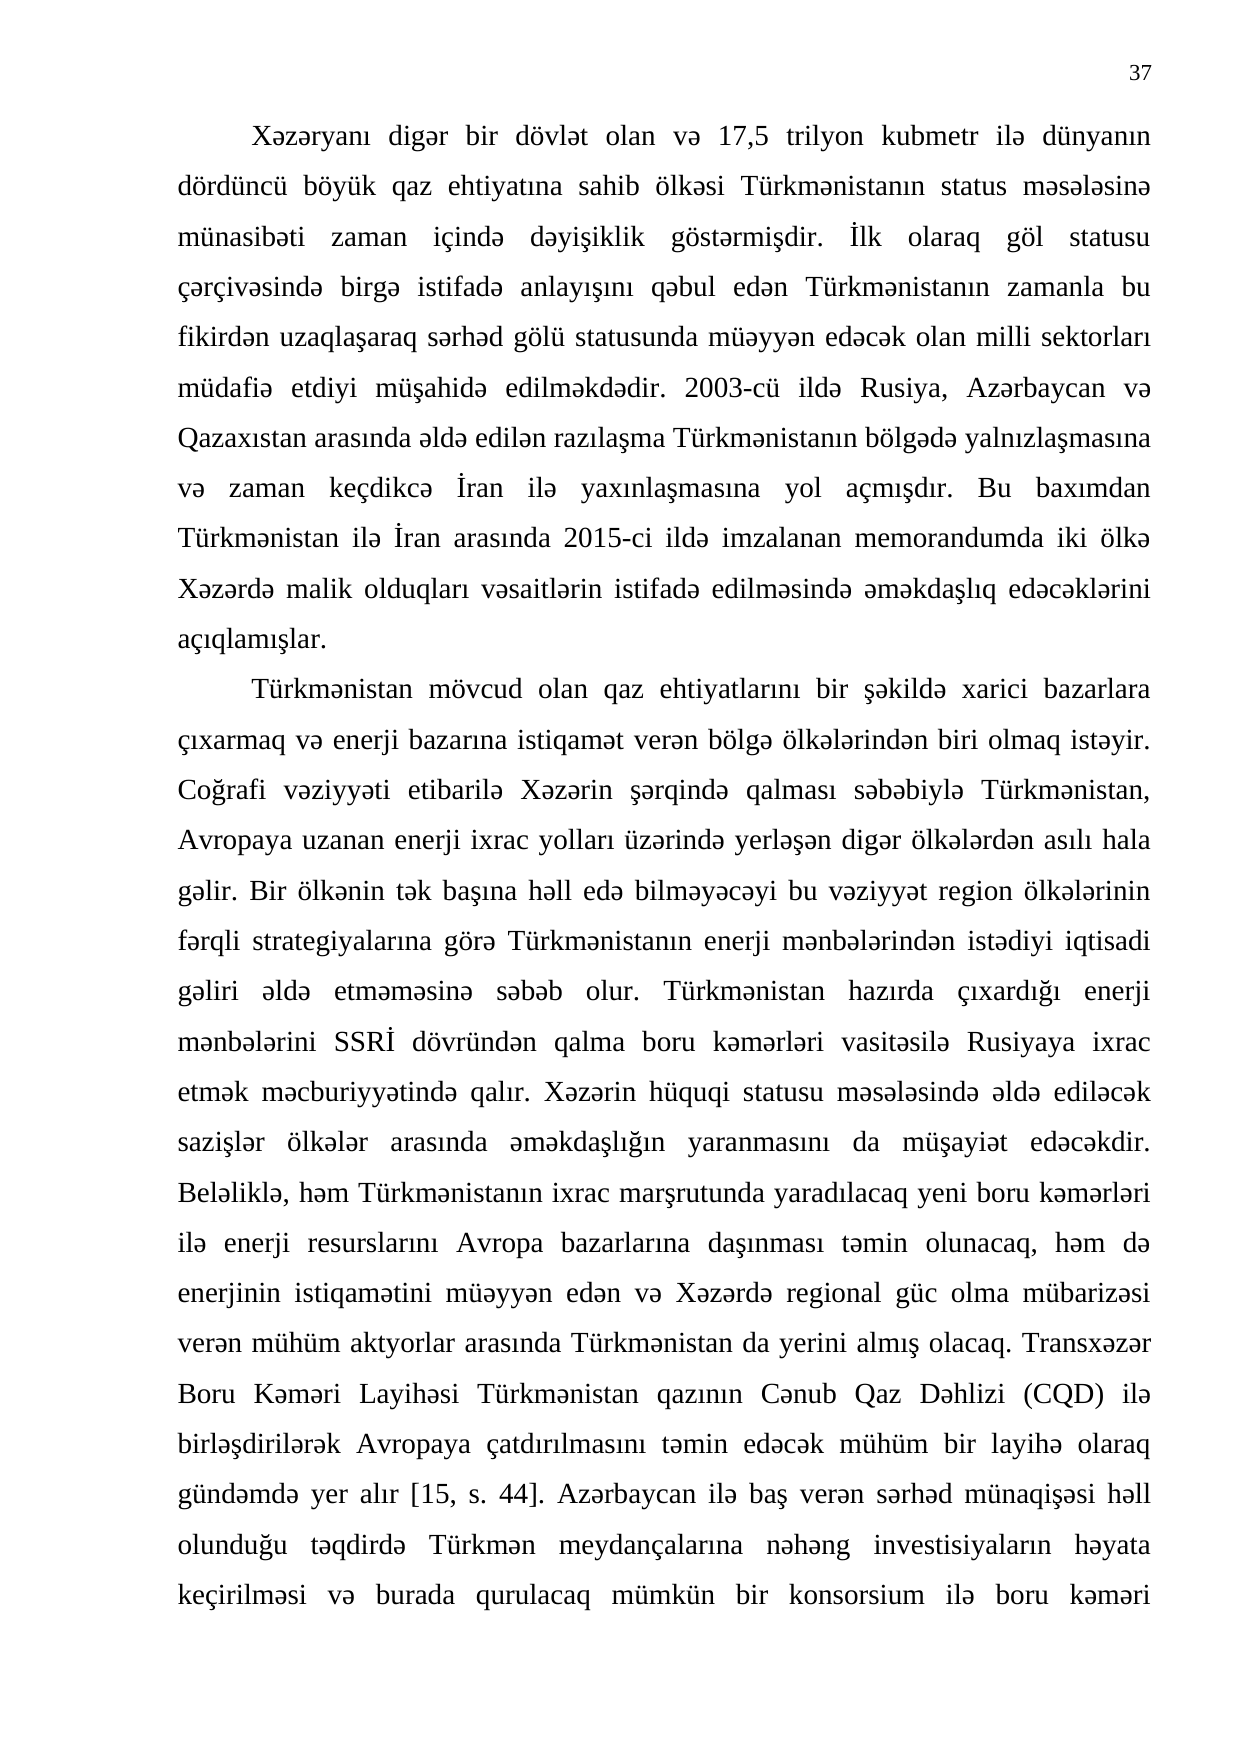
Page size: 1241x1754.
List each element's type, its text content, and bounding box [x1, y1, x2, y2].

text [177, 672, 1152, 1611]
text Xəzəryanı digər bir dövlət olan və 17,5 trilyon kubmetr ilə dünyanın dördüncü böyük qaz ehtiyatına sahib ölkəsi Türkmənistanın status məsələsinə münasibəti zaman içində dəyişiklik göstərmişdir. İlk olaraq göl statusu çərçivəsində birgə istifadə anlayışını qəbul edən Türkmənistanın zamanla bu fikirdən uzaqlaşaraq sərhəd gölü statusunda müəyyən edəcək olan milli sektorları müdafiə etdiyi müşahidə edilməkdədir. 2003-cü ildə Rusiya, Azərbaycan və Qazaxıstan arasında əldə edilən razılaşma Türkmənistanın bölgədə yalnızlaşmasına və zaman keçdikcə İran ilə yaxınlaşmasına yol açmışdır. Bu baxımdan Türkmənistan ilə İran arasında 2015-ci ildə imzalanan memorandumda iki ölkə Xəzərdə malik olduqları vəsaitlərin istifadə edilməsində əməkdaşlıq edəcəklərini açıqlamışlar. [177, 118, 1152, 655]
